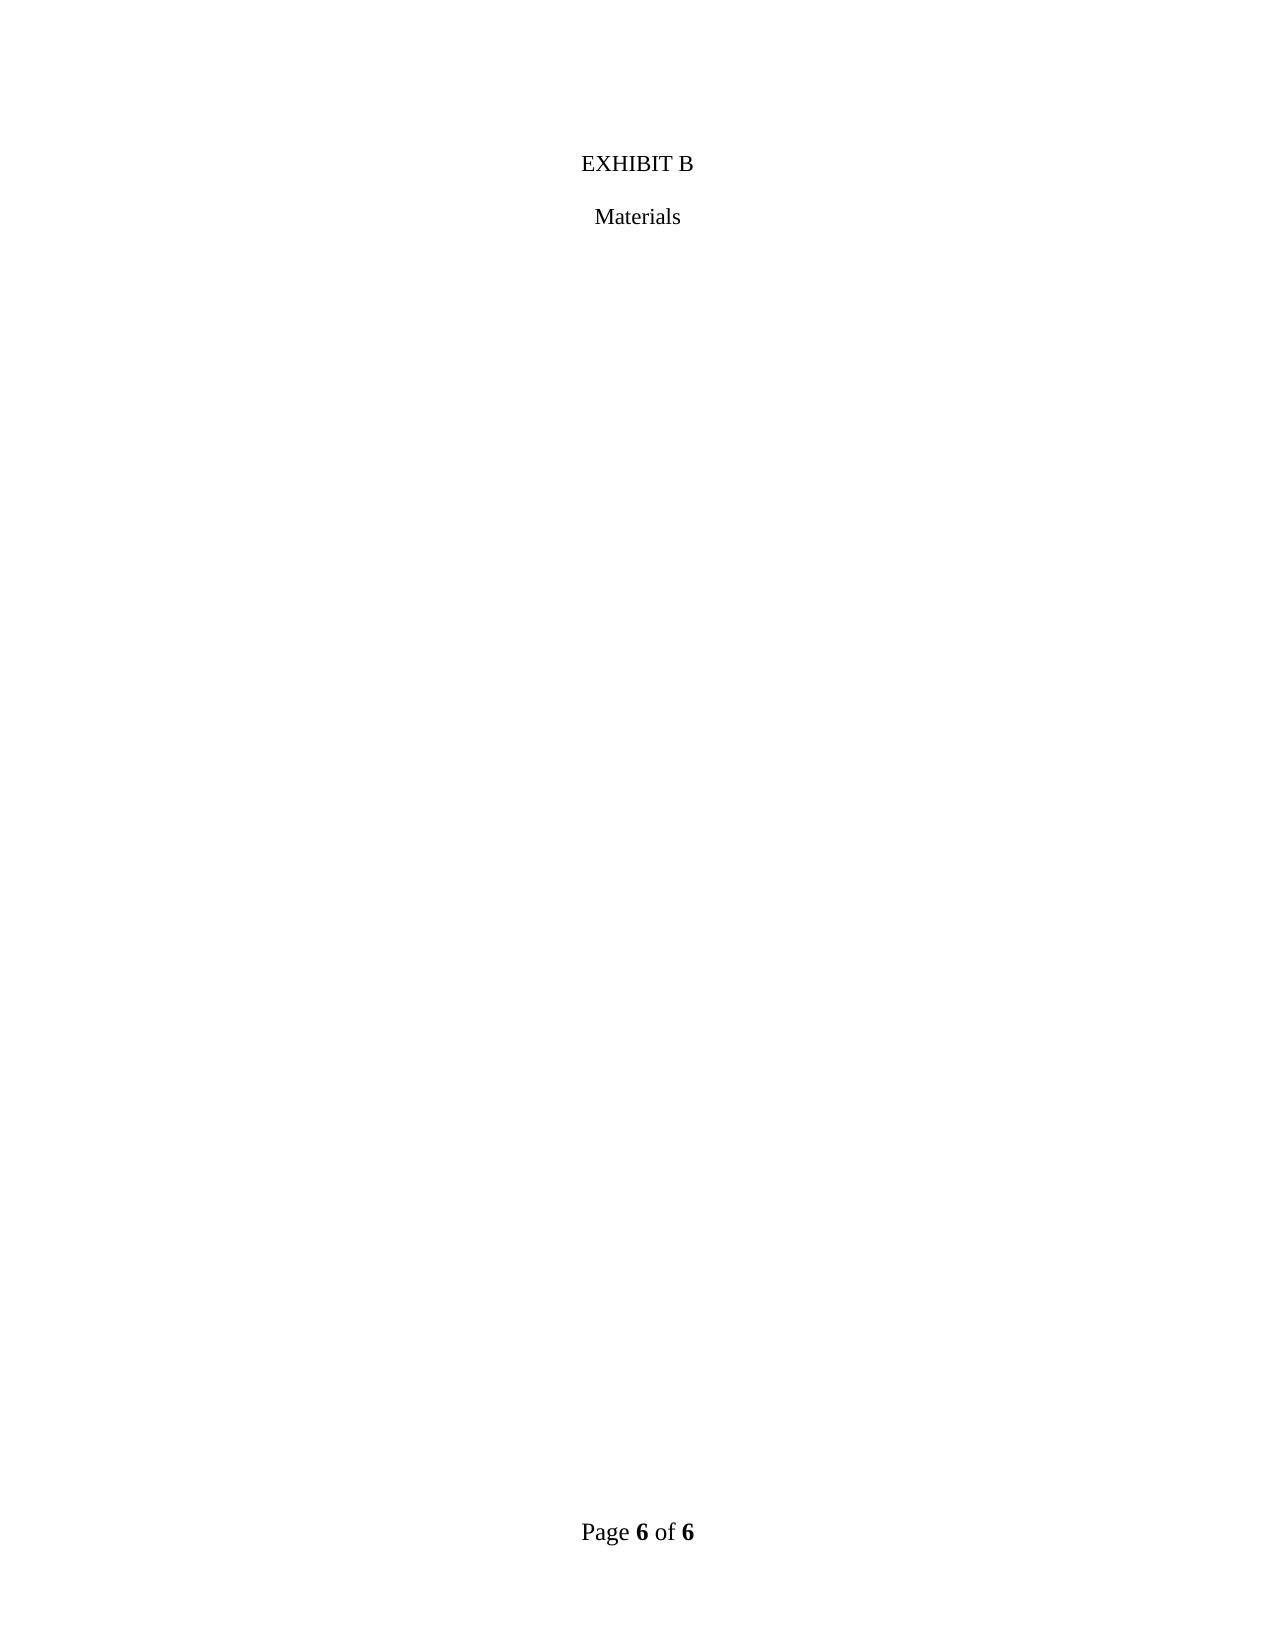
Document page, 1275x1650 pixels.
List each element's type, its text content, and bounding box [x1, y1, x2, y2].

text EXHIBIT B [150, 150, 1125, 176]
text Materials [150, 203, 1125, 229]
